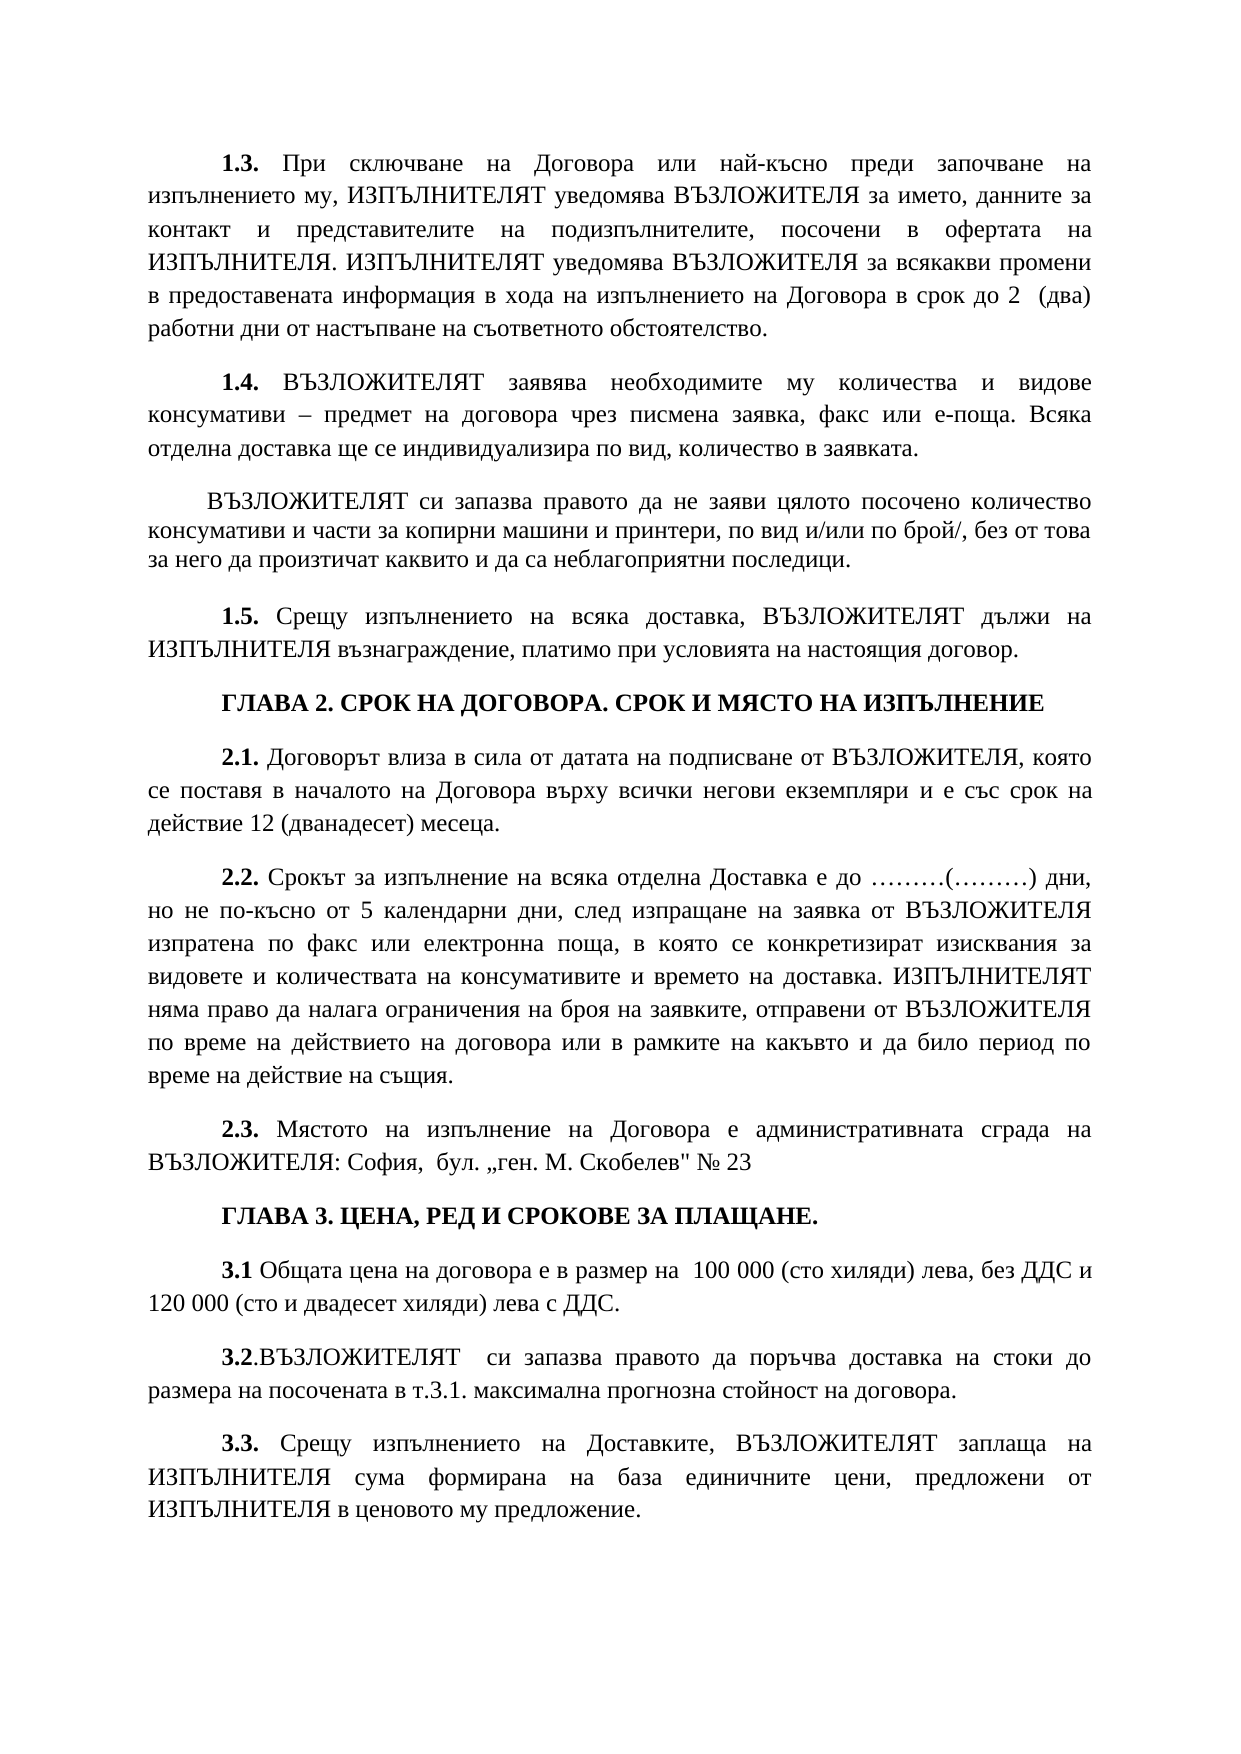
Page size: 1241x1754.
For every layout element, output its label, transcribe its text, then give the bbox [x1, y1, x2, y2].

text ГЛАВА 3. ЦЕНА, РЕД И СРОКОВЕ ЗА ПЛАЩАНЕ. [148, 1201, 1093, 1230]
text 2.1. Договорът влиза в сила от датата на подписване от ВЪЗЛОЖИТЕЛЯ, която се поставя в началото на Договора върху всички негови екземпляри и е със срок на действие 12 (дванадесет) месеца. [148, 742, 1093, 837]
text ГЛАВА 2. СРОК НА ДОГОВОРА. СРОК И МЯСТО НА ИЗПЪЛНЕНИЕ [148, 688, 1093, 717]
text 1.4. ВЪЗЛОЖИТЕЛЯТ заявява необходимите му количества и видове консумативи – предмет на договора чрез писмена заявка, факс или е-поща. Всяка отделна доставка ще се индивидуализира по вид, количество в заявката. [148, 367, 1093, 461]
text 1.3. При сключване на Договора или най-късно преди започване на изпълнението му, ИЗПЪЛНИТЕЛЯТ уведомява ВЪЗЛОЖИТЕЛЯ за името, данните за контакт и представителите на подизпълнителите, посочени в офертата на ИЗПЪЛНИТЕЛЯ. ИЗПЪЛНИТЕЛЯТ уведомява ВЪЗЛОЖИТЕЛЯ за всякакви промени в предоставената информация в хода на изпълнението на Договора в срок до 2 (два) работни дни от настъпване на съответното обстоятелство. [148, 148, 1093, 341]
text 3.1 Общата цена на договора е в размер на 100 000 (сто хиляди) лева, без ДДС и 120 000 (сто и двадесет хиляди) лева с ДДС. [148, 1255, 1093, 1317]
text ВЪЗЛОЖИТЕЛЯТ си запазва правото да не заяви цялото посочено количество консумативи и части за копирни машини и принтери, по вид и/или по брой/, без от това за него да произтичат каквито и да са неблагоприятни последици. [148, 486, 1093, 573]
text 2.3. Мястото на изпълнение на Договора е административната сграда на ВЪЗЛОЖИТЕЛЯ: София, бул. „ген. М. Скобелев" № 23 [148, 1114, 1093, 1176]
text 2.2. Срокът за изпълнение на всяка отделна Доставка е до ………(………) дни, но не по-късно от 5 календарни дни, след изпращане на заявка от ВЪЗЛОЖИТЕЛЯ изпратена по факс или електронна поща, в която се конкретизират изисквания за видовете и количествата на консумативите и времето на доставка. ИЗПЪЛНИТЕЛЯТ няма право да налага ограничения на броя на заявките, отправени от ВЪЗЛОЖИТЕЛЯ по време на действието на договора или в рамките на какъвто и да било период по време на действие на същия. [148, 862, 1093, 1089]
text 1.5. Срещу изпълнението на всяка доставка, ВЪЗЛОЖИТЕЛЯТ дължи на ИЗПЪЛНИТЕЛЯ възнаграждение, платимо при условията на настоящия договор. [148, 601, 1093, 663]
text 3.2.ВЪЗЛОЖИТЕЛЯТ си запазва правото да поръчва доставка на стоки до размера на посочената в т.3.1. максимална прогнозна стойност на договора. [148, 1342, 1093, 1403]
text 3.3. Срещу изпълнението на Доставките, ВЪЗЛОЖИТЕЛЯТ заплаща на ИЗПЪЛНИТЕЛЯ сума формирана на база единичните цени, предложени от ИЗПЪЛНИТЕЛЯ в ценовото му предложение. [148, 1428, 1093, 1523]
